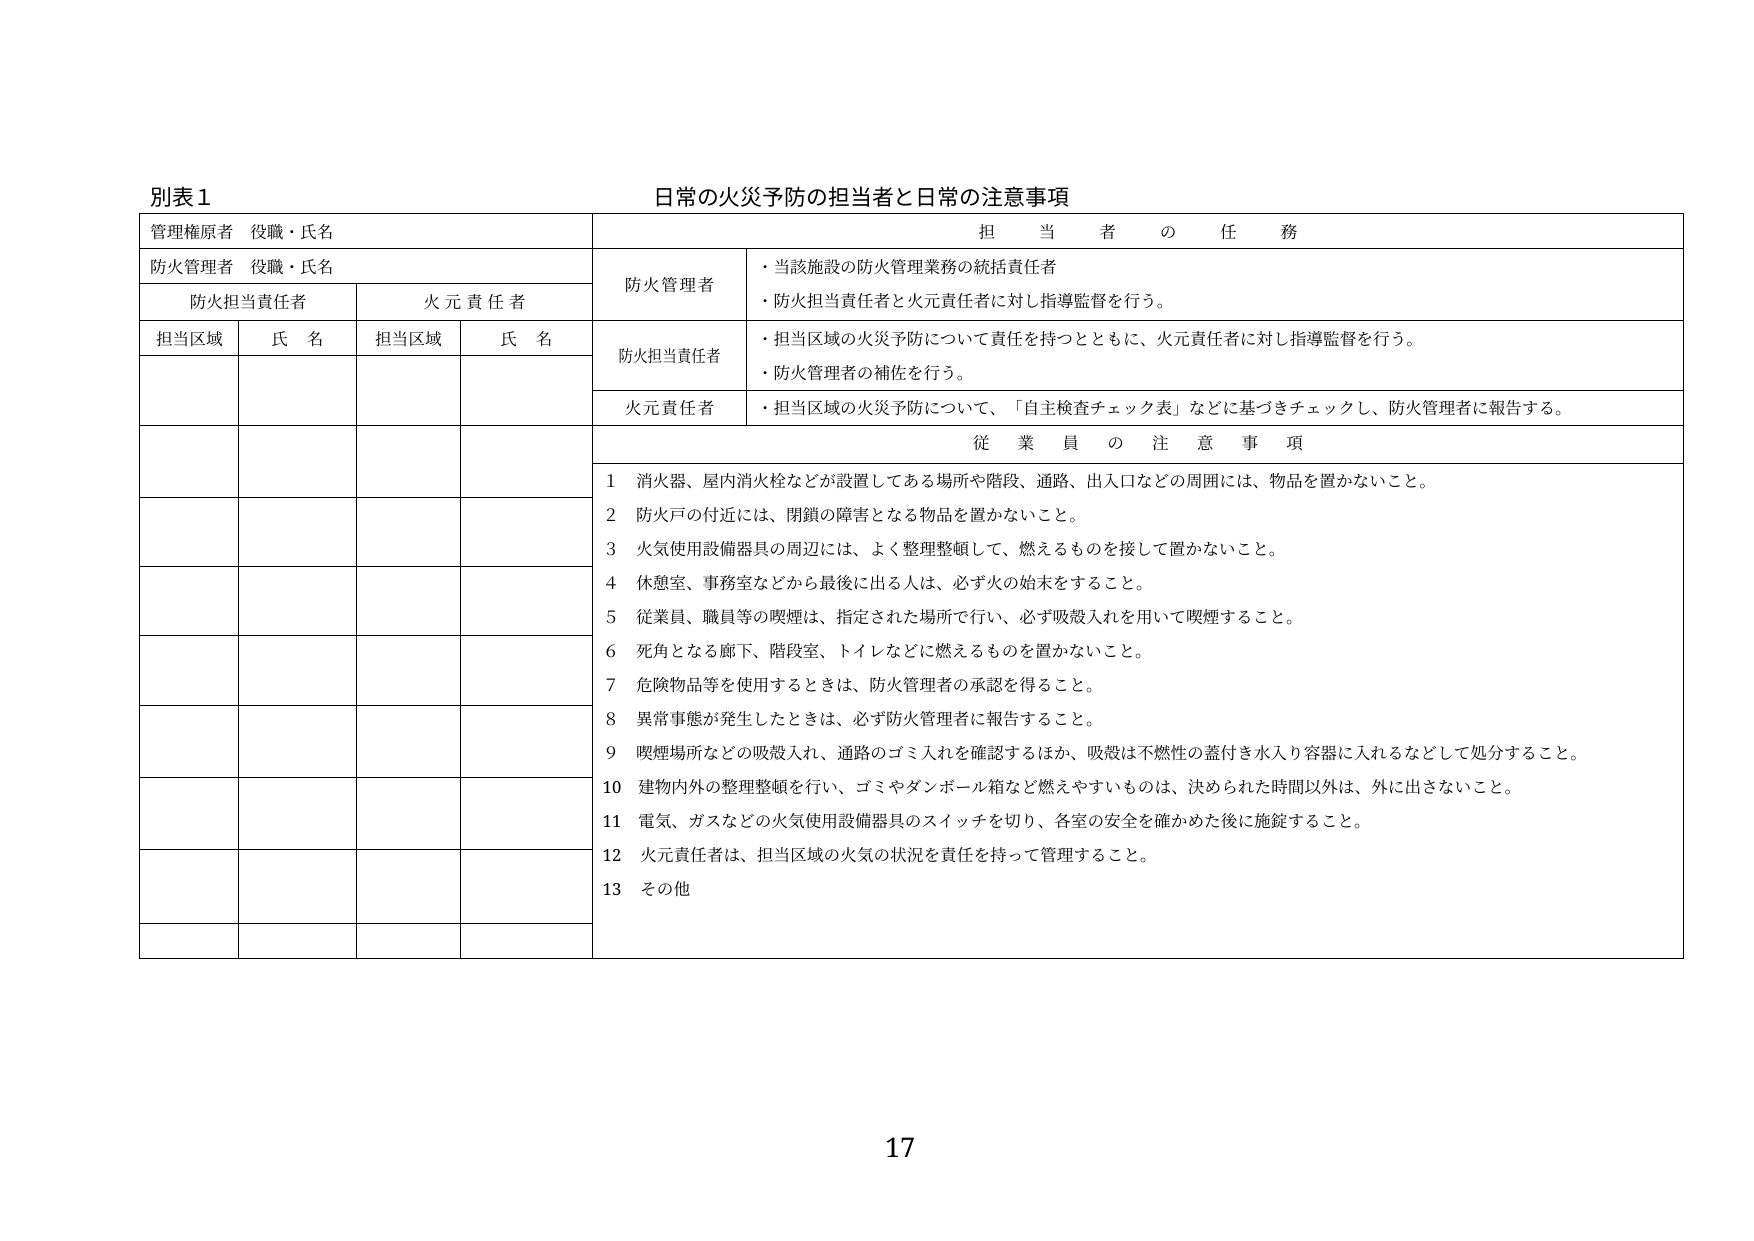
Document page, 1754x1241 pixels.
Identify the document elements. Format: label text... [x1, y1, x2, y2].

table_cell [461, 924, 592, 958]
table_cell [140, 567, 238, 634]
table_cell [357, 567, 460, 634]
text 別表１ 日常の火災予防の担当者と日常の注意事項 [150, 179, 1650, 213]
table_cell [461, 850, 592, 923]
table_header 担当者の任務 [593, 214, 1683, 248]
table_cell [357, 924, 460, 958]
table_cell [140, 924, 238, 958]
table_cell 氏名 [239, 321, 356, 355]
table_cell [357, 498, 460, 566]
table_cell 防火管理者 [593, 249, 746, 320]
table_cell [461, 636, 592, 705]
table_cell [357, 778, 460, 849]
table_cell [357, 356, 460, 424]
table_cell ・担当区域の火災予防について、「自主検査チェック表」などに基づきチェックし、防火管理者に報告する。 [747, 391, 1683, 424]
table_cell 火元責任者 [593, 391, 746, 424]
table_cell [239, 636, 356, 705]
table_cell [140, 498, 238, 566]
table_cell ・担当区域の火災予防について責任を持つとともに、火元責任者に対し指導監督を行う。 ・防火管理者の補佐を行う。 [747, 321, 1683, 389]
table_cell [239, 850, 356, 923]
table_cell 防火管理者 役職・氏名 [140, 249, 592, 283]
table_cell [140, 636, 238, 705]
table_cell 防火担当責任者 [140, 284, 356, 320]
table_cell [461, 426, 592, 497]
table_cell 担当区域 [140, 321, 238, 355]
table_cell [461, 706, 592, 777]
table_cell [239, 924, 356, 958]
table_cell 担当区域 [357, 321, 460, 355]
table_cell [140, 426, 238, 497]
table_cell [239, 778, 356, 849]
table_cell １ 消火器、屋内消火栓などが設置してある場所や階段、通路、出入口などの周囲には、物品を置かないこと。 ２ 防火戸の付近には、閉鎖の障害となる物品を置かないこと。 ３ 火気使用設備器具の周辺には、よく整理整頓して、燃えるものを接して置かないこと。 ４ 休憩室、事務室などから最後に出る人は、必ず火の始末をすること。 ５ 従業員、職員等の喫煙は、指定された場所で行い、必ず吸殻入れを用いて喫煙すること。 ６ 死角となる廊下、階段室、トイレなどに燃えるものを置かないこと。 ７ 危険物品等を使用するときは、防火管理者の承認を得ること。 ８ 異常事態が発生したときは、必ず防火管理者に報告すること。 ９ 喫煙場所などの吸殻入れ、通路のゴミ入れを確認するほか、吸殻は不燃性の蓋付き水入り容器に入れるなどして処分すること。 10 建物内外の整理整頓を行い、ゴミやダンボール箱など燃えやすいものは、決められた時間以外は、外に出さないこと。 11 電気、ガスなどの火気使用設備器具のスイッチを切り、各室の安全を確かめた後に施錠すること。 火元責任者は、担当区域の火気の状況を責任を持って管理すること。 その他 [593, 464, 1683, 958]
table_cell [461, 498, 592, 566]
table_cell [239, 356, 356, 424]
table_cell 氏名 [461, 321, 592, 355]
table_cell 従業員の注意事項 [593, 426, 1683, 463]
table_cell 火元責任者 [357, 284, 592, 320]
table_cell [461, 356, 592, 424]
table_cell [239, 567, 356, 634]
table_cell [357, 706, 460, 777]
table_cell [357, 850, 460, 923]
table_cell [239, 498, 356, 566]
table_header 管理権原者 役職・氏名 [140, 214, 592, 248]
table_cell [140, 356, 238, 424]
table_cell 防火担当責任者 [593, 321, 746, 389]
table_cell [140, 706, 238, 777]
table_cell [357, 426, 460, 497]
table_cell [461, 778, 592, 849]
table_cell [239, 426, 356, 497]
table_cell ・当該施設の防火管理業務の統括責任者 ・防火担当責任者と火元責任者に対し指導監督を行う。 [747, 249, 1683, 320]
table_cell [239, 706, 356, 777]
table_cell [140, 850, 238, 923]
table_cell [357, 636, 460, 705]
table_cell [140, 778, 238, 849]
table_cell [461, 567, 592, 634]
